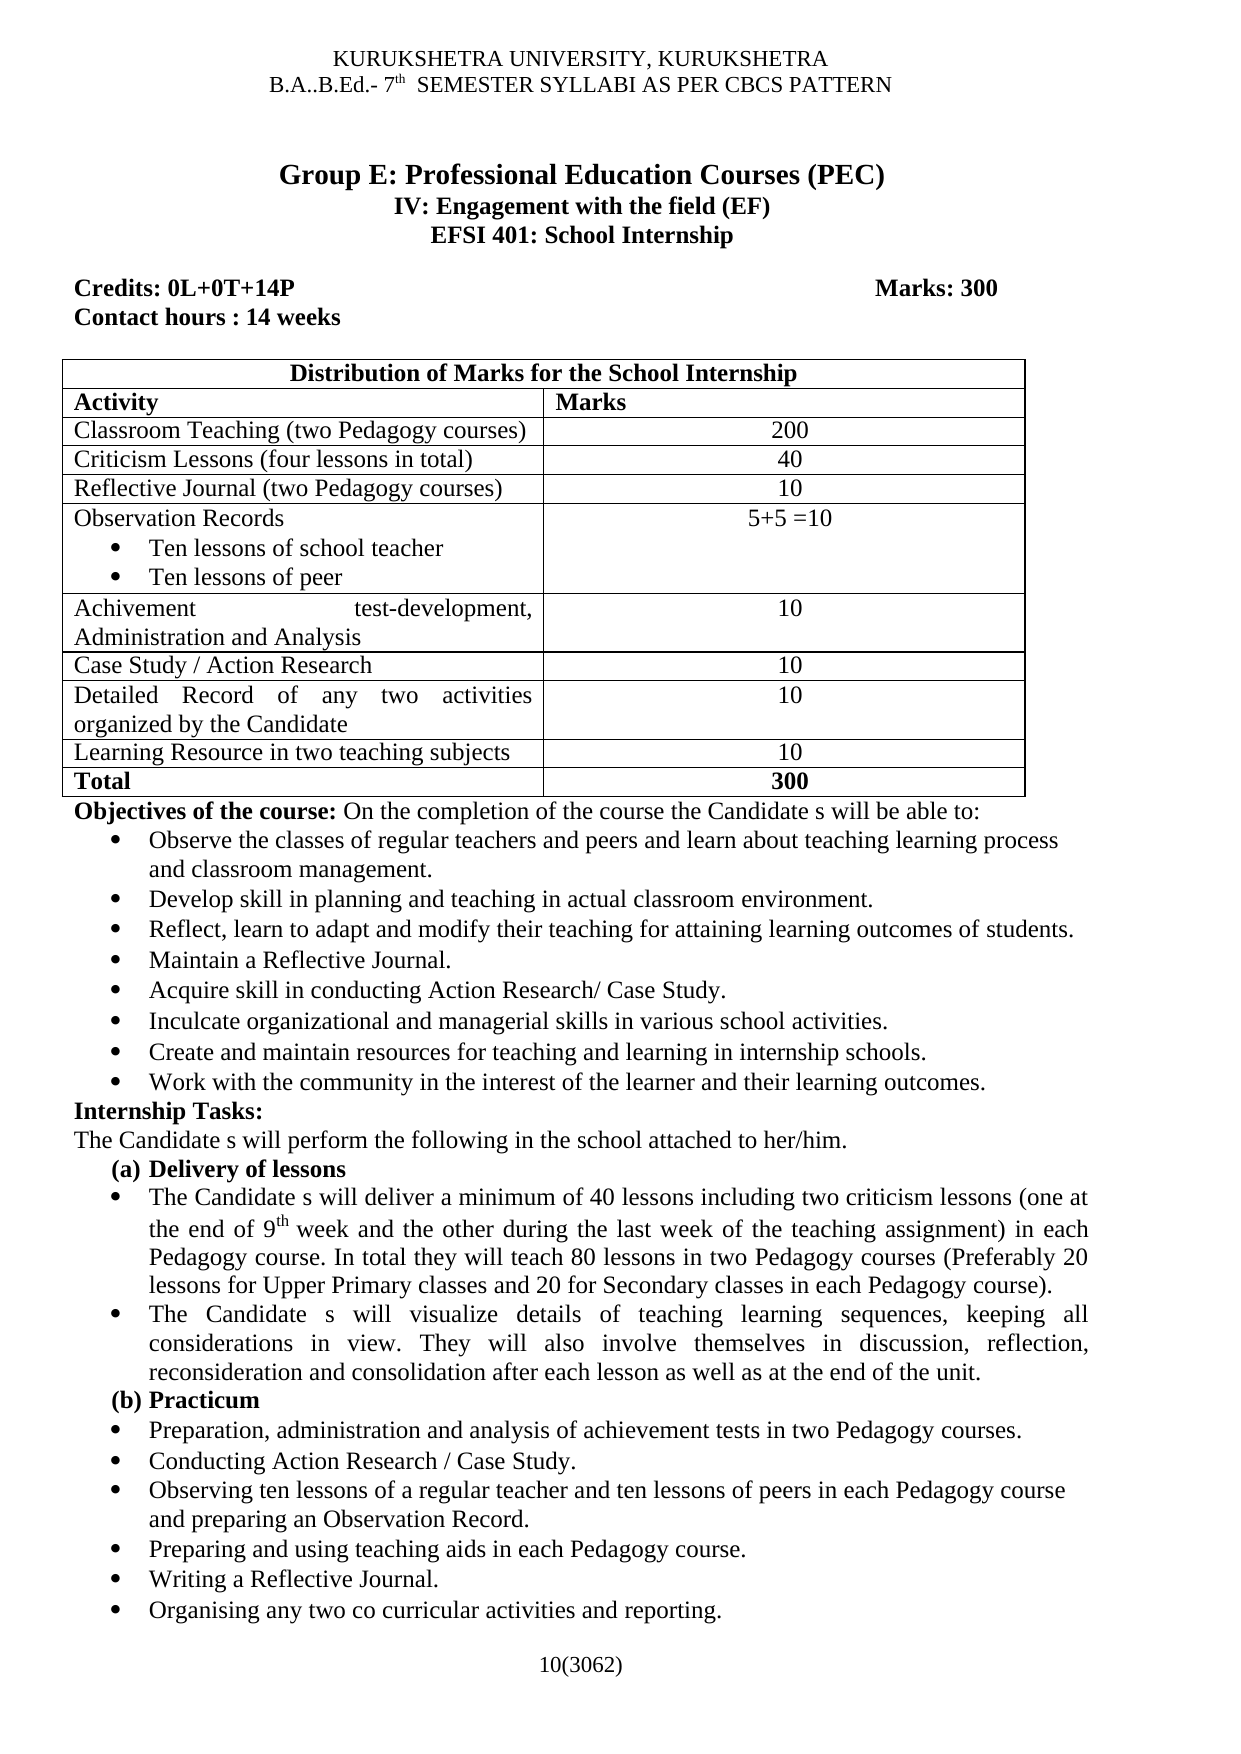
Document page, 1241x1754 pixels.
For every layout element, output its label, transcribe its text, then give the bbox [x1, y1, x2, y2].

table_cell 10 [544, 740, 1024, 767]
list Maintain a Reflective Journal. [111, 944, 1111, 974]
text The Candidate s will perform the following in the school attached to her/him. [74, 1125, 1111, 1154]
table_cell Achivement test-development, Administration and Analysis [63, 594, 543, 651]
table_cell Detailed Record of any two activities organized by the Candidate [63, 681, 543, 738]
text Objectives of the course: On the completion of the course the Candidate s will be able to: [74, 797, 1111, 826]
table_cell Observation Records Ten lessons of school teacher Ten lessons of peer [63, 504, 543, 593]
table_cell 10 [544, 653, 1024, 680]
table_cell Classroom Teaching (two Pedagogy courses) [63, 418, 543, 445]
list The Candidate s will deliver a minimum of 40 lessons including two criticism lessons (one at the end of 9th week and the other during the last week of the teaching assignment) in each Pedagogy course. In total they will teach 80 lessons in two Pedagogy courses (Preferably 20 lessons for Upper Primary classes and 20 for Secondary classes in each Pedagogy course). [111, 1183, 1090, 1299]
table_cell 10 [544, 475, 1024, 503]
table_cell 10 [544, 681, 1024, 738]
list Inculcate organizational and managerial skills in various school activities. [111, 1005, 1111, 1036]
table_header Distribution of Marks for the School Internship [63, 360, 1024, 388]
list Conducting Action Research / Case Study. [111, 1445, 1111, 1475]
table_cell 10 [544, 594, 1024, 651]
list Writing a Reflective Journal. [111, 1563, 1111, 1594]
subtitle Practicum [111, 1386, 1111, 1414]
list Reflect, learn to adapt and modify their teaching for attaining learning outcomes of students. [111, 913, 1111, 944]
subtitle Group E: Professional Education Courses (PEC) [278, 158, 1111, 191]
subtitle Delivery of lessons [111, 1154, 1111, 1183]
table_cell Learning Resource in two teaching subjects [63, 740, 543, 767]
list Create and maintain resources for teaching and learning in internship schools. [111, 1036, 1111, 1066]
table_cell Case Study / Action Research [63, 653, 543, 680]
list Work with the community in the interest of the learner and their learning outcomes. [111, 1066, 1111, 1097]
table_cell 300 [544, 768, 1024, 796]
table_cell Reflective Journal (two Pedagogy courses) [63, 475, 543, 503]
list Acquire skill in conducting Action Research/ Case Study. [111, 974, 1111, 1005]
table_cell Total [63, 768, 543, 796]
table_cell 200 [544, 418, 1024, 445]
list Preparing and using teaching aids in each Pedagogy course. [111, 1533, 1111, 1563]
list Develop skill in planning and teaching in actual classroom environment. [111, 883, 1111, 913]
table_cell Marks [544, 389, 1024, 417]
subtitle IV: Engagement with the field (EF) EFSI 401: School Internship [393, 191, 771, 249]
table_cell 40 [544, 446, 1024, 474]
text Credits: 0L+0T+14P Marks: 300 [74, 273, 1111, 302]
list Observing ten lessons of a regular teacher and ten lessons of peers in each Pedagogy course and preparing an Observation Record. [111, 1475, 1090, 1533]
list Preparation, administration and analysis of achievement tests in two Pedagogy courses. [111, 1414, 1111, 1445]
list Observe the classes of regular teachers and peers and learn about teaching learning process and classroom management. [111, 826, 1090, 883]
table_cell Activity [63, 389, 543, 417]
table_cell Criticism Lessons (four lessons in total) [63, 446, 543, 474]
subtitle Internship Tasks: [74, 1097, 1111, 1125]
text Contact hours : 14 weeks [74, 302, 1111, 331]
table_cell 5+5 =10 [544, 504, 1024, 593]
list Organising any two co curricular activities and reporting. [111, 1594, 1111, 1624]
list The Candidate s will visualize details of teaching learning sequences, keeping all considerations in view. They will also involve themselves in discussion, reflection, reconsideration and consolidation after each lesson as well as at the end of the unit. [111, 1299, 1090, 1386]
